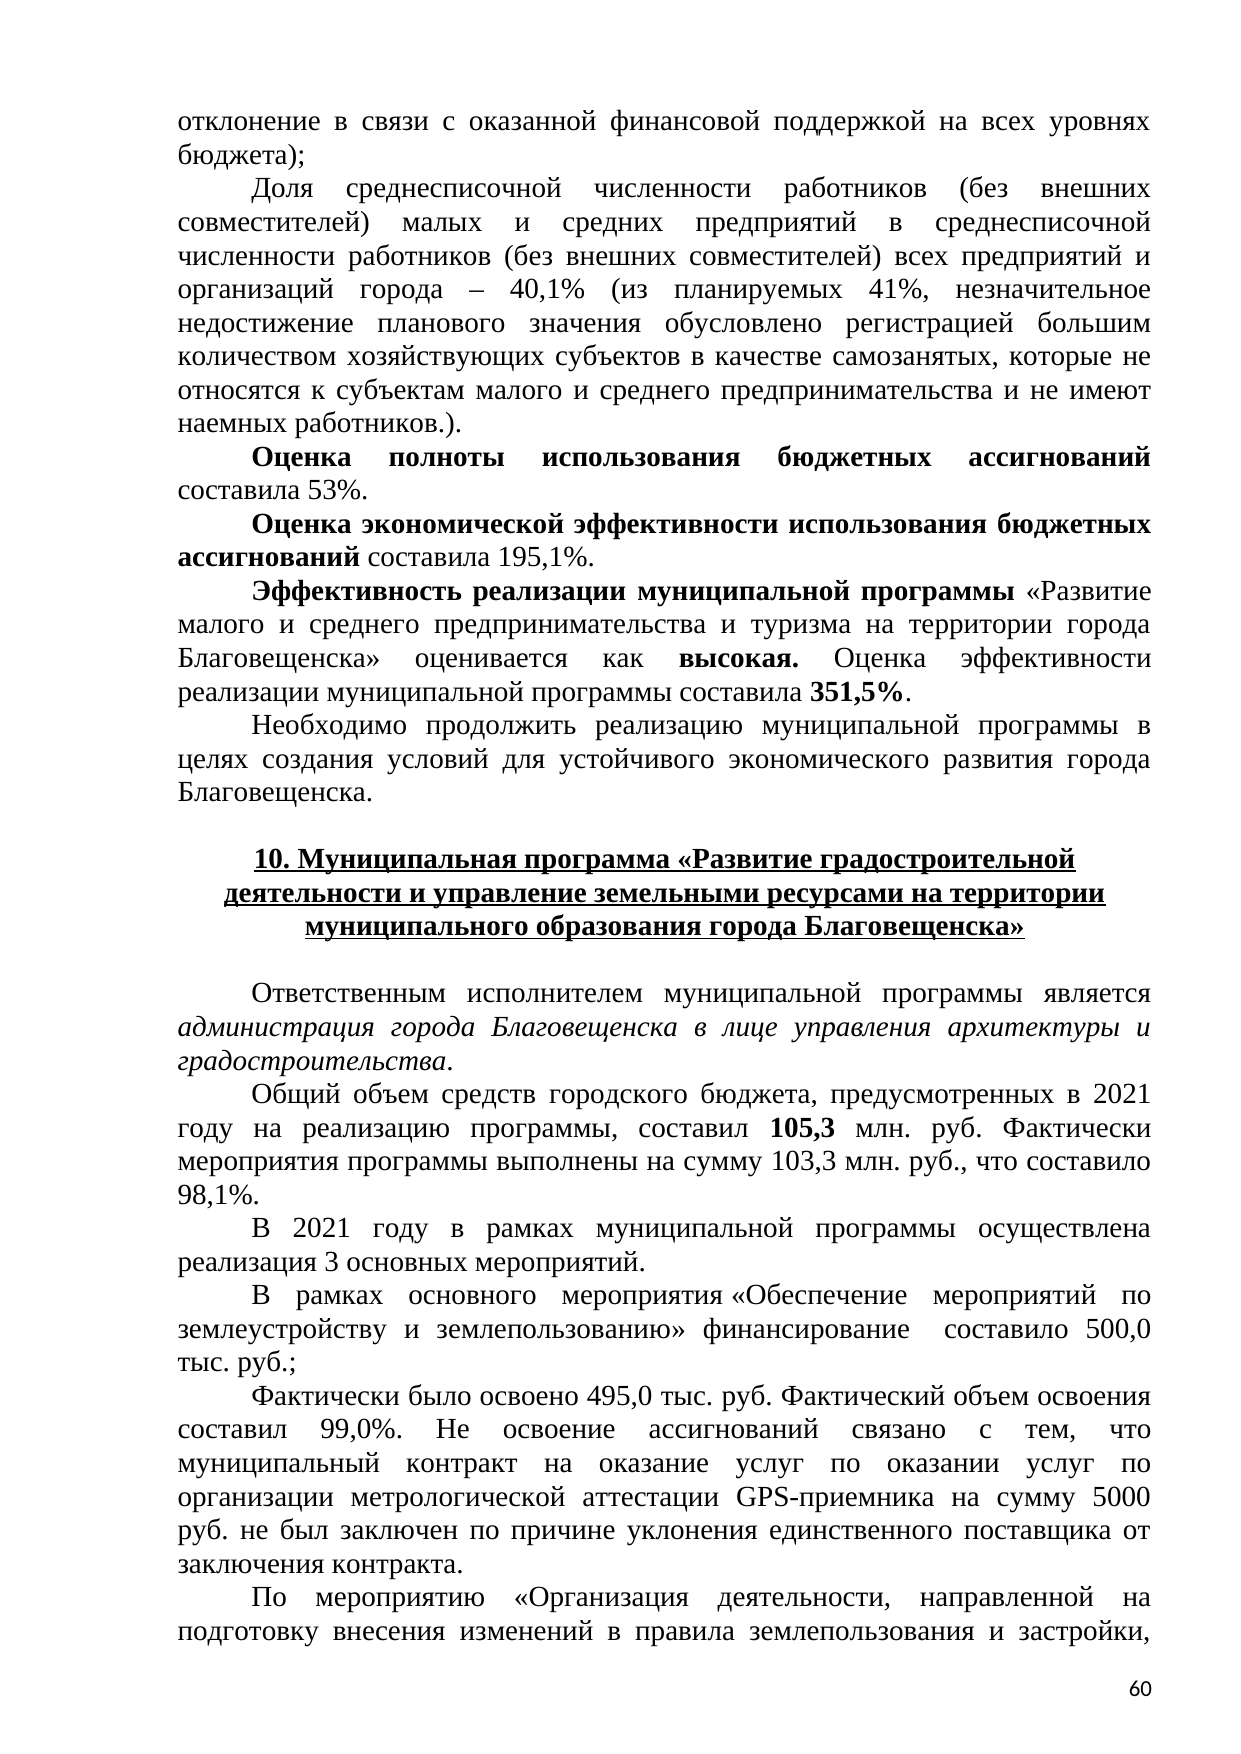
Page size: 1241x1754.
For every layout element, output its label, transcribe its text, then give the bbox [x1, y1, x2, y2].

text Ответственным исполнителем муниципальной программы является администрация города Благовещенска в лице управления архитектуры и градостроительства. [177, 976, 1152, 1076]
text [177, 103, 1152, 171]
text В 2021 году в рамках муниципальной программы осуществлена реализация 3 основных мероприятий. [177, 1210, 1152, 1277]
text В рамках основного мероприятия «Обеспечение мероприятий по землеустройству и землепользованию» финансирование составило 500,0 тыс. руб.; [177, 1277, 1152, 1378]
text Доля среднесписочной численности работников (без внешних совместителей) малых и средних предприятий в среднесписочной численности работников (без внешних совместителей) всех предприятий и организаций города – 40,1% (из планируемых 41%, незначительное недостижение планового значения обусловлено регистрацией большим количеством хозяйствующих субъектов в качестве самозанятых, которые не относятся к субъектам малого и среднего предпринимательства и не имеют наемных работников.). [177, 171, 1152, 439]
text Фактически было освоено 495,0 тыс. руб. Фактический объем освоения составил 99,0%. Не освоение ассигнований связано с тем, что муниципальный контракт на оказание услуг по оказании услуг по организации метрологической аттестации GPS-приемника на сумму 5000 руб. не был заключен по причине уклонения единственного поставщика от заключения контракта. [177, 1378, 1152, 1579]
text Общий объем средств городского бюджета, предусмотренных в 2021 году на реализацию программы, составил 105,3 млн. руб. Фактически мероприятия программы выполнены на сумму 103,3 млн. руб., что составило 98,1%. [177, 1076, 1152, 1210]
text Эффективность реализации муниципальной программы «Развитие малого и среднего предпринимательства и туризма на территории города Благовещенска» оценивается как высокая. Оценка эффективности реализации муниципальной программы составила 351,5%. [177, 573, 1152, 707]
text Оценка экономической эффективности использования бюджетных ассигнований составила 195,1%. [177, 506, 1152, 573]
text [177, 1579, 1152, 1646]
text Необходимо продолжить реализацию муниципальной программы в целях создания условий для устойчивого экономического развития города Благовещенска. [177, 707, 1152, 808]
text 10. Муниципальная программа «Развитие градостроительной деятельности и управление земельными ресурсами на территории муниципального образования города Благовещенска» [177, 841, 1152, 942]
text Оценка полноты использования бюджетных ассигнований составила 53%. [177, 439, 1152, 506]
